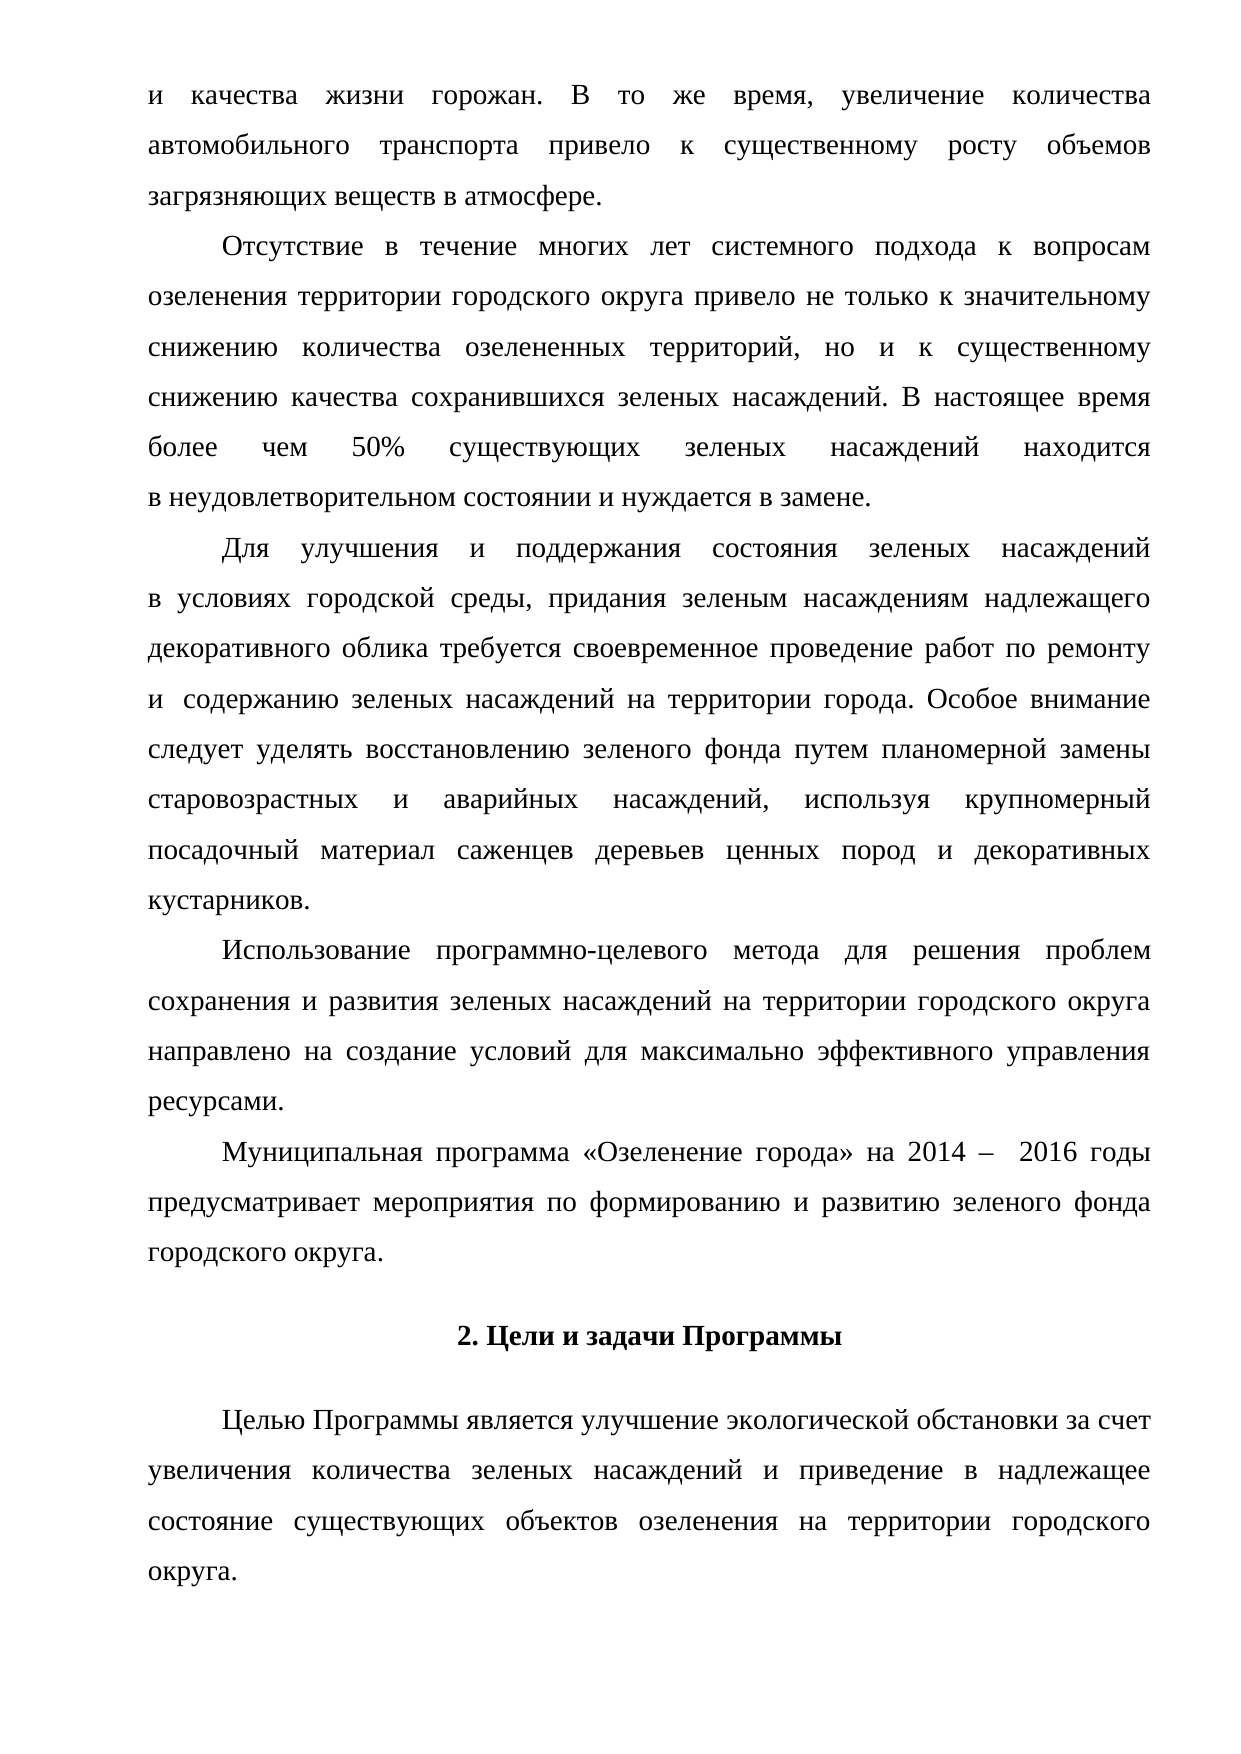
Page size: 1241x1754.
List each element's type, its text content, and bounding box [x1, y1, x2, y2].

text Использование программно-целевого метода для решения проблем сохранения и развития зеленых насаждений на территории городского округа направлено на создание условий для максимально эффективного управления ресурсами. [148, 932, 1152, 1117]
text Отсутствие в течение многих лет системного подхода к вопросам озеленения территории городского округа привело не только к значительному снижению количества озелененных территорий, но и к существенному снижению качества сохранившихся зеленых насаждений. В настоящее время более чем 50% существующих зеленых насаждений находится в неудовлетворительном состоянии и нуждается в замене. [148, 228, 1152, 513]
text 2. Цели и задачи Программы [148, 1318, 1152, 1352]
text Муниципальная программа «Озеленение города» на 2014 – 2016 годы предусматривает мероприятия по формированию и развитию зеленого фонда городского округа. [148, 1134, 1152, 1268]
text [148, 77, 1152, 211]
text Для улучшения и поддержания состояния зеленых насаждений в условиях городской среды, придания зеленым насаждениям надлежащего декоративного облика требуется своевременное проведение работ по ремонту и содержанию зеленых насаждений на территории города. Особое внимание следует уделять восстановлению зеленого фонда путем планомерной замены старовозрастных и аварийных насаждений, используя крупномерный посадочный материал саженцев деревьев ценных пород и декоративных кустарников. [148, 530, 1152, 916]
text Целью Программы является улучшение экологической обстановки за счет увеличения количества зеленых насаждений и приведение в надлежащее состояние существующих объектов озеленения на территории городского округа. [148, 1402, 1152, 1586]
